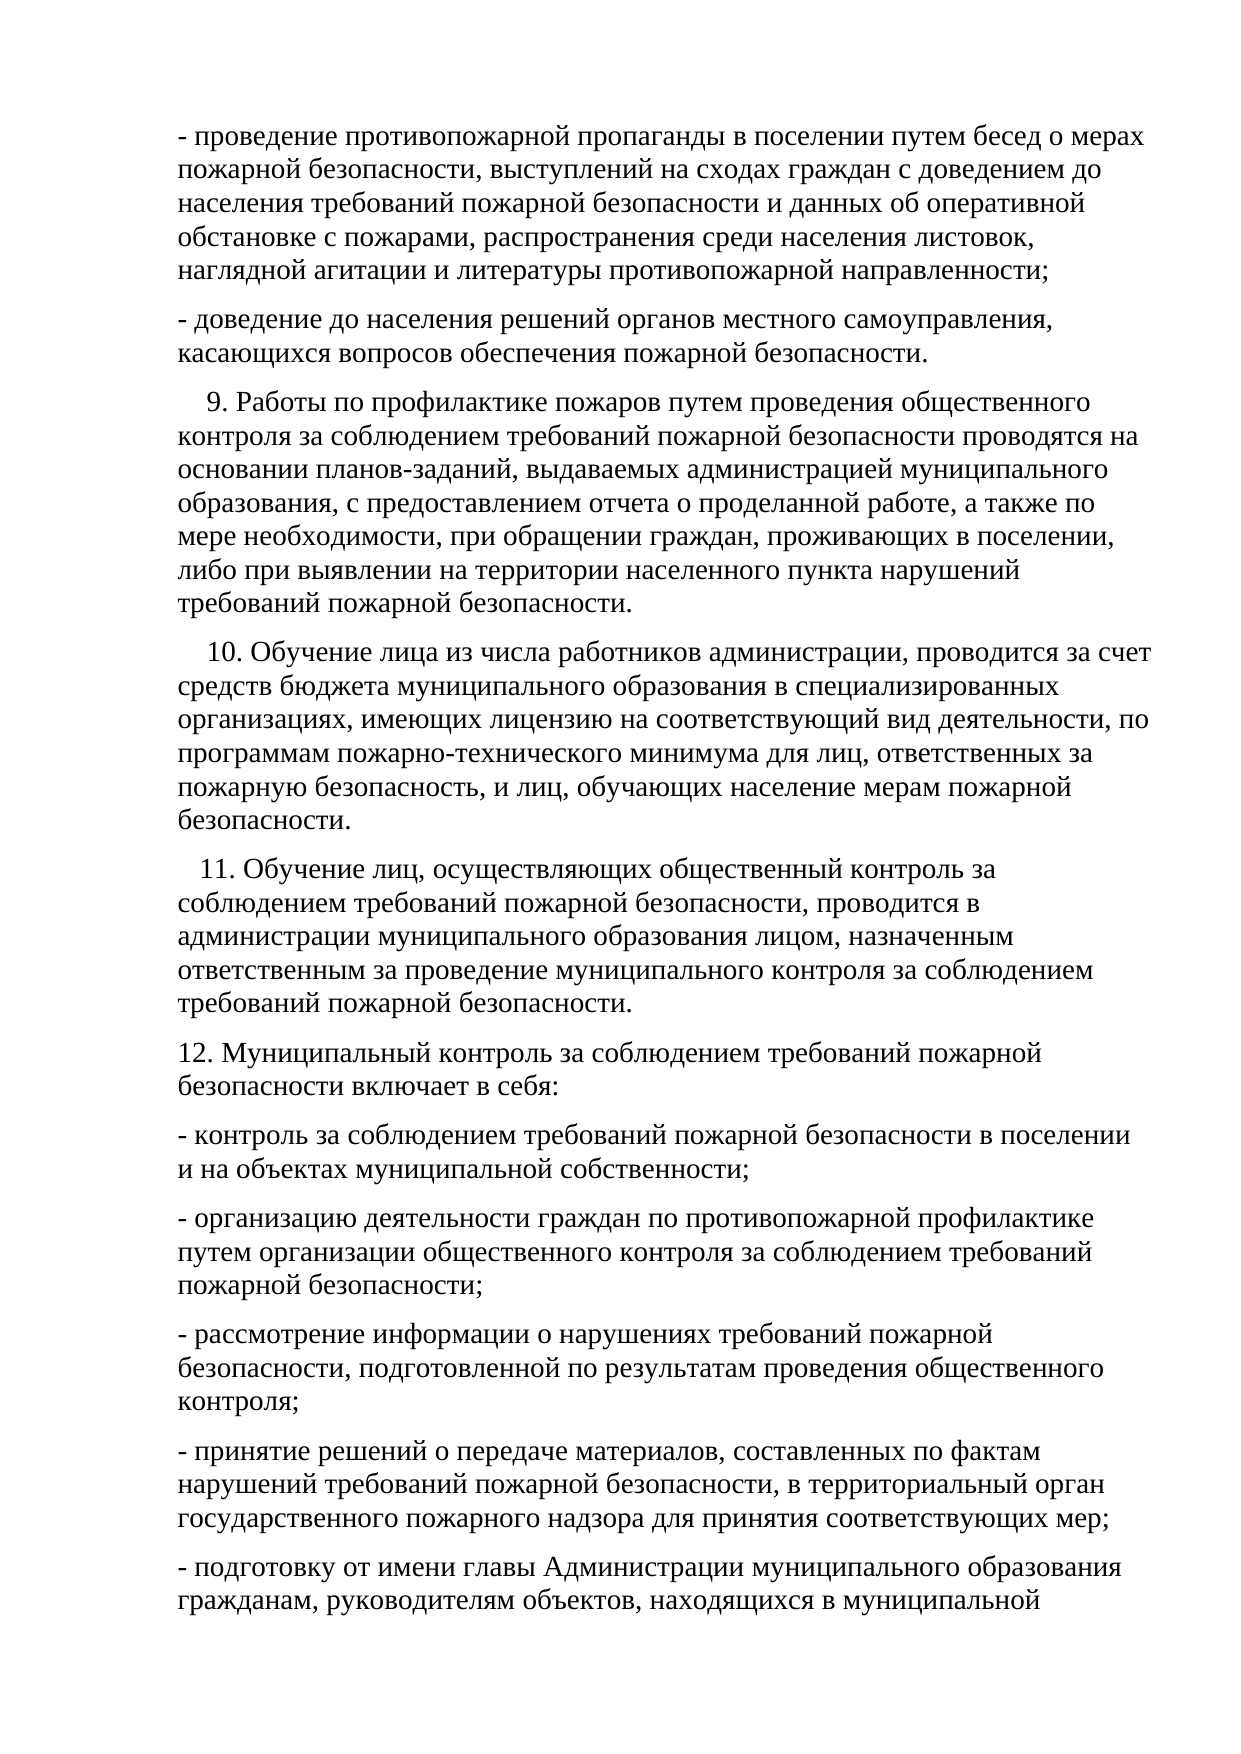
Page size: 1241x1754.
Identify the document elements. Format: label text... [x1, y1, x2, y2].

text - проведение противопожарной пропаганды в поселении путем бесед о мерах пожарной безопасности, выступлений на сходах граждан с доведением до населения требований пожарной безопасности и данных об оперативной обстановке с пожарами, распространения среди населения листовок, наглядной агитации и литературы противопожарной направленности; [177, 118, 1152, 286]
text - организацию деятельности граждан по противопожарной профилактике путем организации общественного контроля за соблюдением требований пожарной безопасности; [177, 1200, 1152, 1301]
text - контроль за соблюдением требований пожарной безопасности в поселении и на объектах муниципальной собственности; [177, 1117, 1152, 1184]
text 10. Обучение лица из числа работников администрации, проводится за счет средств бюджета муниципального образования в специализированных организациях, имеющих лицензию на соответствующий вид деятельности, по программам пожарно-технического минимума для лиц, ответственных за пожарную безопасность, и лиц, обучающих население мерам пожарной безопасности. [177, 634, 1152, 836]
text 11. Обучение лиц, осуществляющих общественный контроль за соблюдением требований пожарной безопасности, проводится в администрации муниципального образования лицом, назначенным ответственным за проведение муниципального контроля за соблюдением требований пожарной безопасности. [177, 851, 1152, 1019]
text 9. Работы по профилактике пожаров путем проведения общественного контроля за соблюдением требований пожарной безопасности проводятся на основании планов-заданий, выдаваемых администрацией муниципального образования, с предоставлением отчета о проделанной работе, а также по мере необходимости, при обращении граждан, проживающих в поселении, либо при выявлении на территории населенного пункта нарушений требований пожарной безопасности. [177, 384, 1152, 619]
text - рассмотрение информации о нарушениях требований пожарной безопасности, подготовленной по результатам проведения общественного контроля; [177, 1316, 1152, 1417]
text - принятие решений о передаче материалов, составленных по фактам нарушений требований пожарной безопасности, в территориальный орган государственного пожарного надзора для принятия соответствующих мер; [177, 1433, 1152, 1533]
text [177, 1549, 1152, 1616]
text - доведение до населения решений органов местного самоуправления, касающихся вопросов обеспечения пожарной безопасности. [177, 301, 1152, 368]
text 12. Муниципальный контроль за соблюдением требований пожарной безопасности включает в себя: [177, 1035, 1152, 1102]
